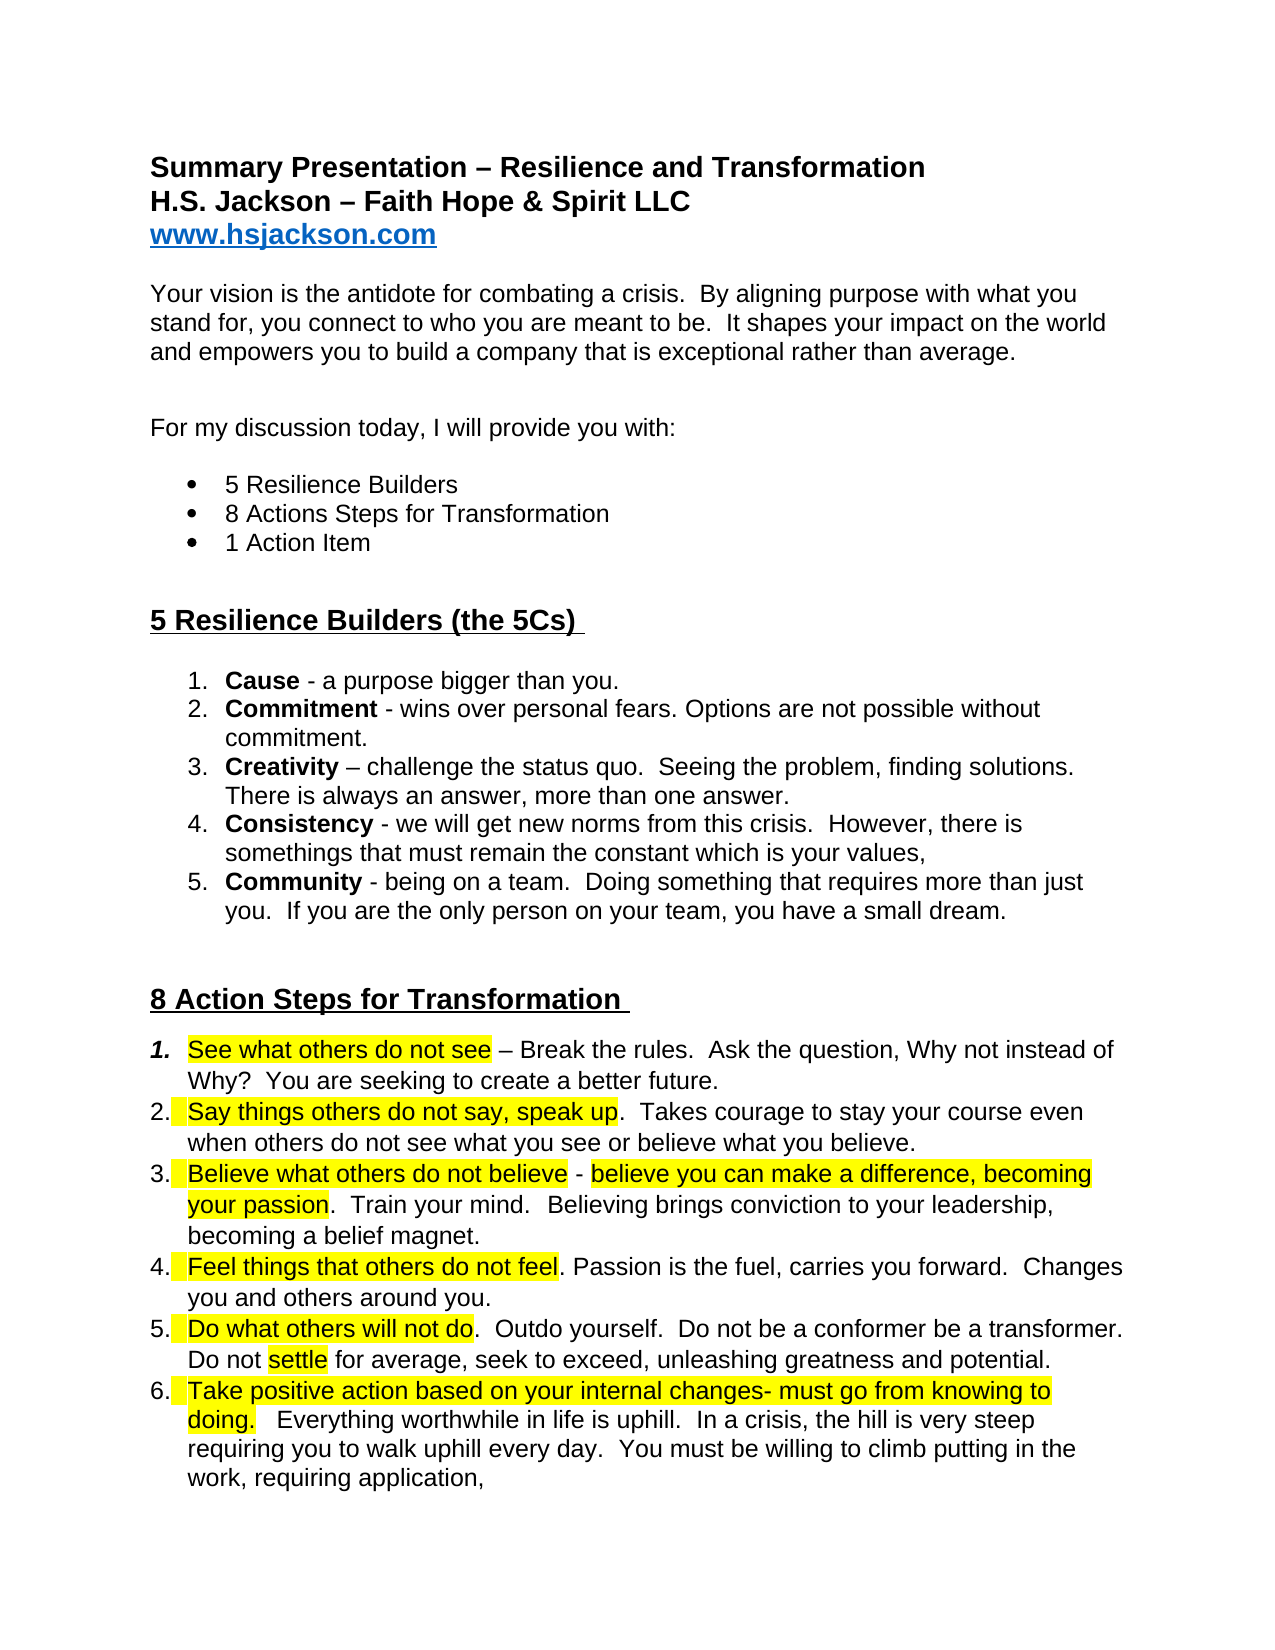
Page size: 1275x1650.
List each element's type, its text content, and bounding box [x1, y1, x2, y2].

text H.S. Jackson – Faith Hope & Spirit LLC [150, 183, 1125, 217]
text Your vision is the antidote for combating a crisis. By aligning purpose with what you stand for, you connect to who you are meant to be. It shapes your impact on the world and empowers you to build a company that is exceptional rather than average. [150, 279, 1125, 366]
list See what others do not see – Break the rules. Ask the question, Why not instead of Why? You are seeking to create a better future. [150, 1035, 1125, 1094]
list Take positive action based on your internal changes- must go from knowing to doing. Everything worthwhile in life is uphill. In a crisis, the hill is very steep requiring you to walk uphill every day. You must be willing to climb putting in the work, requiring application, [150, 1376, 1125, 1491]
list Feel things that others do not feel. Passion is the fuel, carries you forward. Changes you and others around you. [150, 1252, 1125, 1312]
list Cause - a purpose bigger than you. [187, 666, 1125, 694]
list Commitment - wins over personal fears. Options are not possible without commitment. [187, 694, 1125, 752]
list 1 Action Item [187, 528, 1125, 557]
text Summary Presentation – Resilience and Transformation [150, 150, 1125, 183]
text 5 Resilience Builders (the 5Cs) [150, 603, 1125, 637]
text 8 Action Steps for Transformation [150, 982, 1125, 1016]
text www.hsjackson.com [150, 217, 1125, 251]
list Do what others will not do. Outdo yourself. Do not be a conformer be a transformer. Do not settle for average, seek to exceed, unleashing greatness and potential. [150, 1314, 1125, 1374]
list Consistency - we will get new norms from this crisis. However, there is somethings that must remain the constant which is your values, [187, 809, 1125, 867]
list Believe what others do not believe - believe you can make a difference, becoming your passion. Train your mind. Believing brings conviction to your leadership, becoming a belief magnet. [150, 1159, 1125, 1250]
text For my discussion today, I will provide you with: [150, 412, 1125, 441]
list Say things others do not say, speak up. Takes courage to stay your course even when others do not see what you see or believe what you believe. [150, 1097, 1125, 1157]
list Creativity – challenge the status quo. Seeing the problem, finding solutions. There is always an answer, more than one answer. [187, 752, 1125, 809]
list 5 Resilience Builders [187, 470, 1125, 499]
list Community - being on a team. Doing something that requires more than just you. If you are the only person on your team, you have a small dream. [187, 867, 1125, 924]
list 8 Actions Steps for Transformation [187, 499, 1125, 528]
